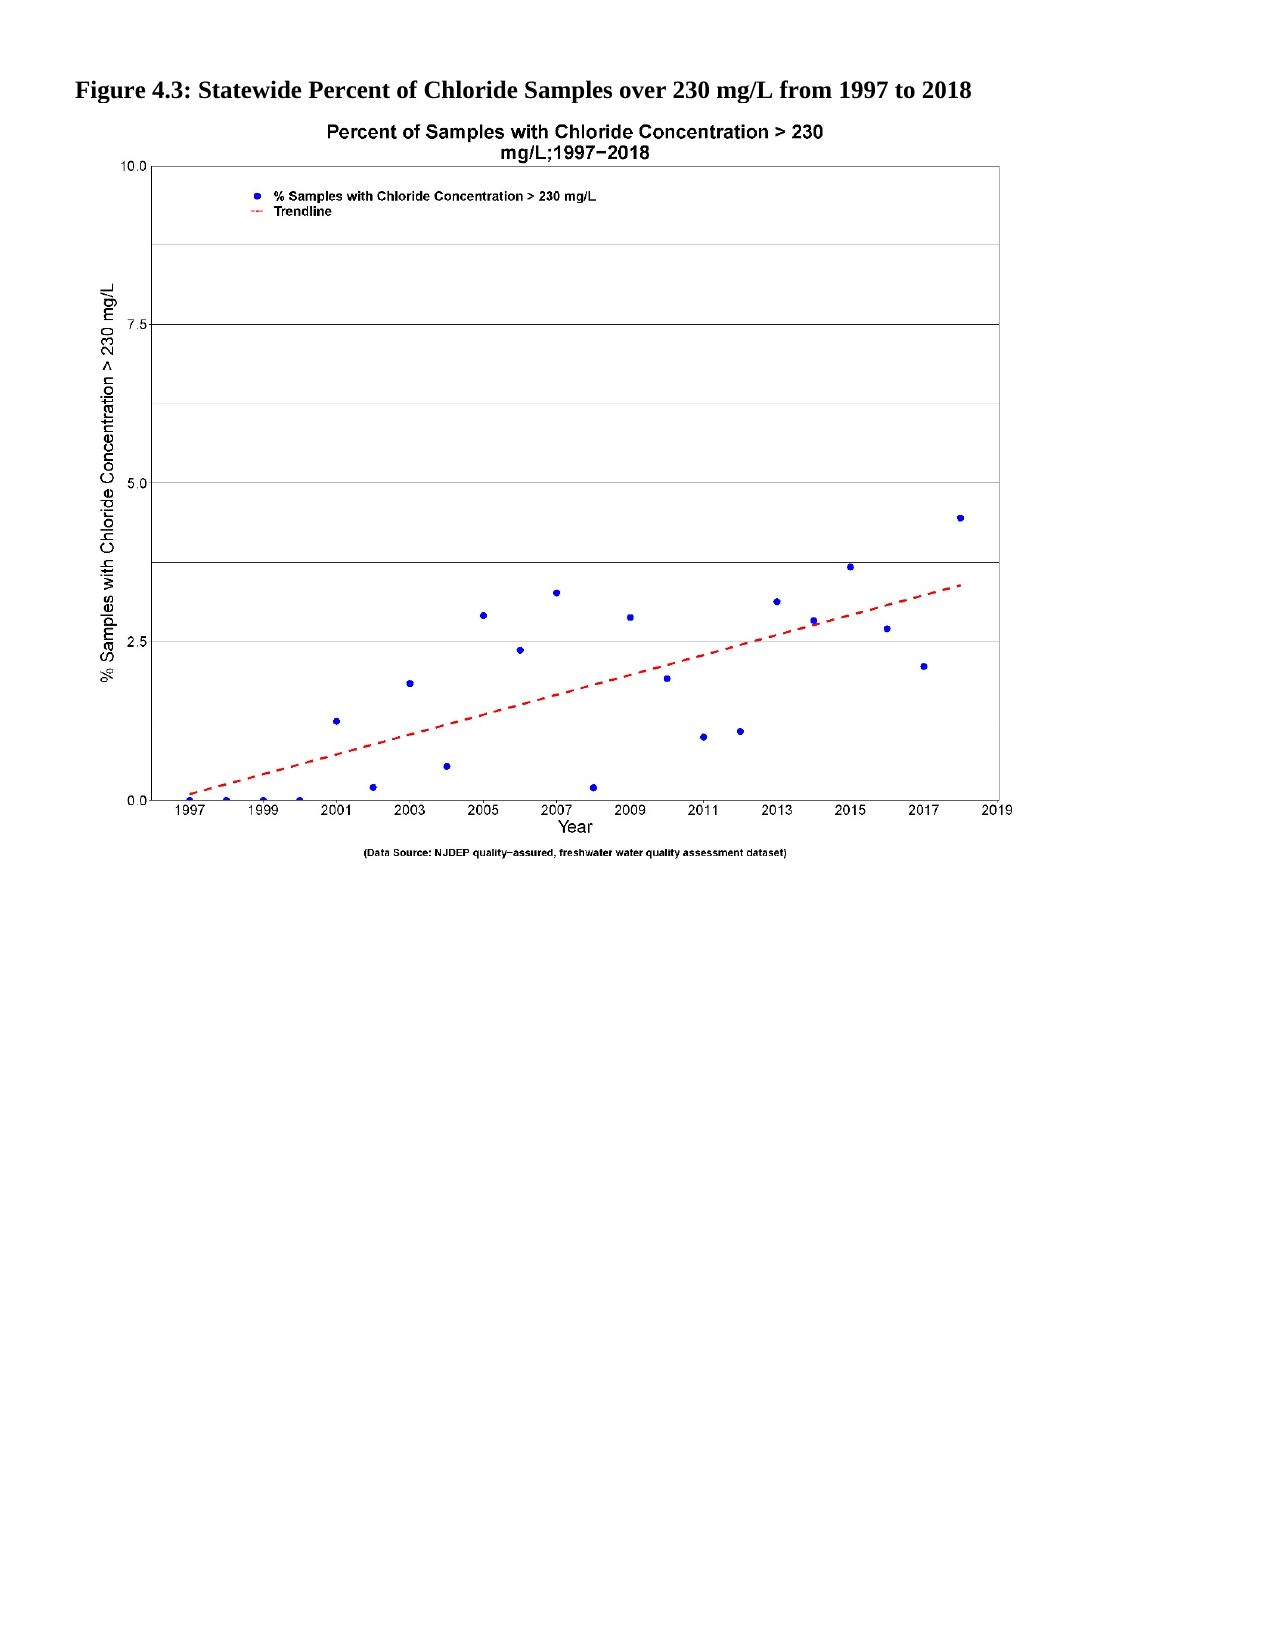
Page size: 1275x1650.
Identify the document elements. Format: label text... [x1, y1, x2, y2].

picture [75, 103, 1024, 919]
text Figure 4.3: Statewide Percent of Chloride Samples over 230 mg/L from 1997 to 2018 [75, 75, 1200, 104]
